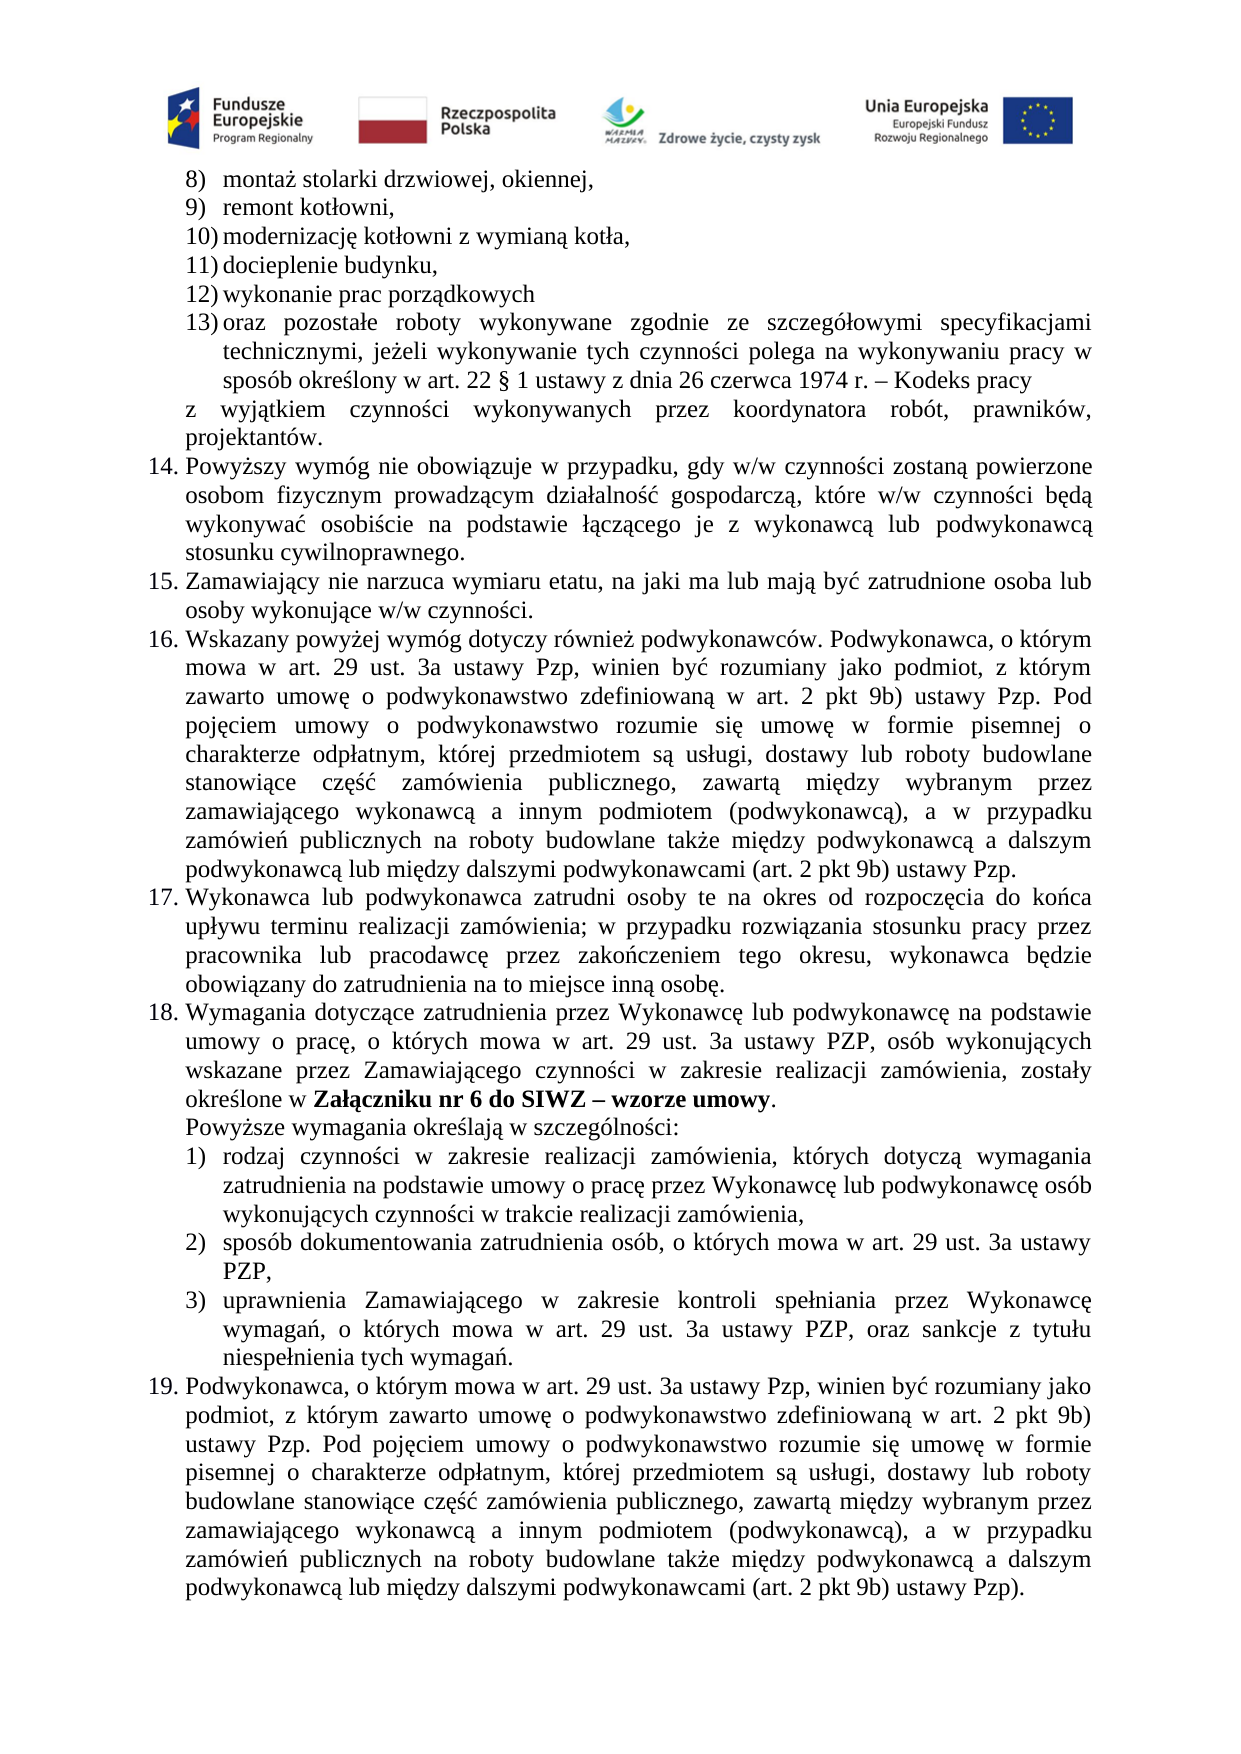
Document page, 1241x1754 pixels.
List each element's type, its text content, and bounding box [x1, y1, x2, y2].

list Wykonawca lub podwykonawca zatrudni osoby te na okres od rozpoczęcia do końca upływu terminu realizacji zamówienia; w przypadku rozwiązania stosunku pracy przez pracownika lub pracodawcę przez zakończeniem tego okresu, wykonawca będzie obowiązany do zatrudnienia na to miejsce inną osobę. [148, 882, 1093, 997]
list oraz pozostałe roboty wykonywane zgodnie ze szczegółowymi specyfikacjami technicznymi, jeżeli wykonywanie tych czynności polega na wykonywaniu pracy w sposób określony w art. 22 § 1 ustawy z dnia 26 czerwca 1974 r. – Kodeks pracy [185, 307, 1093, 394]
list montaż stolarki drzwiowej, okiennej, [185, 164, 1093, 192]
list rodzaj czynności w zakresie realizacji zamówienia, których dotyczą wymagania zatrudnienia na podstawie umowy o pracę przez Wykonawcę lub podwykonawcę osób wykonujących czynności w trakcie realizacji zamówienia, [185, 1141, 1093, 1227]
list Wskazany powyżej wymóg dotyczy również podwykonawców. Podwykonawca, o którym mowa w art. 29 ust. 3a ustawy Pzp, winien być rozumiany jako podmiot, z którym zawarto umowę o podwykonawstwo zdefiniowaną w art. 2 pkt 9b) ustawy Pzp. Pod pojęciem umowy o podwykonawstwo rozumie się umowę w formie pisemnej o charakterze odpłatnym, której przedmiotem są usługi, dostawy lub roboty budowlane stanowiące część zamówienia publicznego, zawartą między wybranym przez zamawiającego wykonawcą a innym podmiotem (podwykonawcą), a w przypadku zamówień publicznych na roboty budowlane także między podwykonawcą a dalszym podwykonawcą lub między dalszymi podwykonawcami (art. 2 pkt 9b) ustawy Pzp. [148, 624, 1093, 882]
text Powyższe wymagania określają w szczególności: [185, 1112, 1123, 1141]
list Powyższy wymóg nie obowiązuje w przypadku, gdy w/w czynności zostaną powierzone osobom fizycznym prowadzącym działalność gospodarczą, które w/w czynności będą wykonywać osobiście na podstawie łączącego je z wykonawcą lub podwykonawcą stosunku cywilnoprawnego. [148, 451, 1093, 566]
list uprawnienia Zamawiającego w zakresie kontroli spełniania przez Wykonawcę wymagań, o których mowa w art. 29 ust. 3a ustawy PZP, oraz sankcje z tytułu niespełnienia tych wymagań. [185, 1285, 1093, 1371]
list sposób dokumentowania zatrudnienia osób, o których mowa w art. 29 ust. 3a ustawy PZP, [185, 1227, 1093, 1285]
list wykonanie prac porządkowych [185, 279, 1093, 307]
list Podwykonawca, o którym mowa w art. 29 ust. 3a ustawy Pzp, winien być rozumiany jako podmiot, z którym zawarto umowę o podwykonawstwo zdefiniowaną w art. 2 pkt 9b) ustawy Pzp. Pod pojęciem umowy o podwykonawstwo rozumie się umowę w formie pisemnej o charakterze odpłatnym, której przedmiotem są usługi, dostawy lub roboty budowlane stanowiące część zamówienia publicznego, zawartą między wybranym przez zamawiającego wykonawcą a innym podmiotem (podwykonawcą), a w przypadku zamówień publicznych na roboty budowlane także między podwykonawcą a dalszym podwykonawcą lub między dalszymi podwykonawcami (art. 2 pkt 9b) ustawy Pzp). [148, 1371, 1093, 1601]
list remont kotłowni, [185, 192, 1093, 221]
list Wymagania dotyczące zatrudnienia przez Wykonawcę lub podwykonawcę na podstawie umowy o pracę, o których mowa w art. 29 ust. 3a ustawy PZP, osób wykonujących wskazane przez Zamawiającego czynności w zakresie realizacji zamówienia, zostały określone w Załączniku nr 6 do SIWZ – wzorze umowy. [148, 997, 1093, 1112]
picture [147, 73, 1093, 164]
list docieplenie budynku, [185, 250, 1093, 279]
list Zamawiający nie narzuca wymiaru etatu, na jaki ma lub mają być zatrudnione osoba lub osoby wykonujące w/w czynności. [148, 566, 1093, 624]
list modernizację kotłowni z wymianą kotła, [185, 221, 1093, 250]
text z wyjątkiem czynności wykonywanych przez koordynatora robót, prawników, projektantów. [185, 394, 1093, 451]
